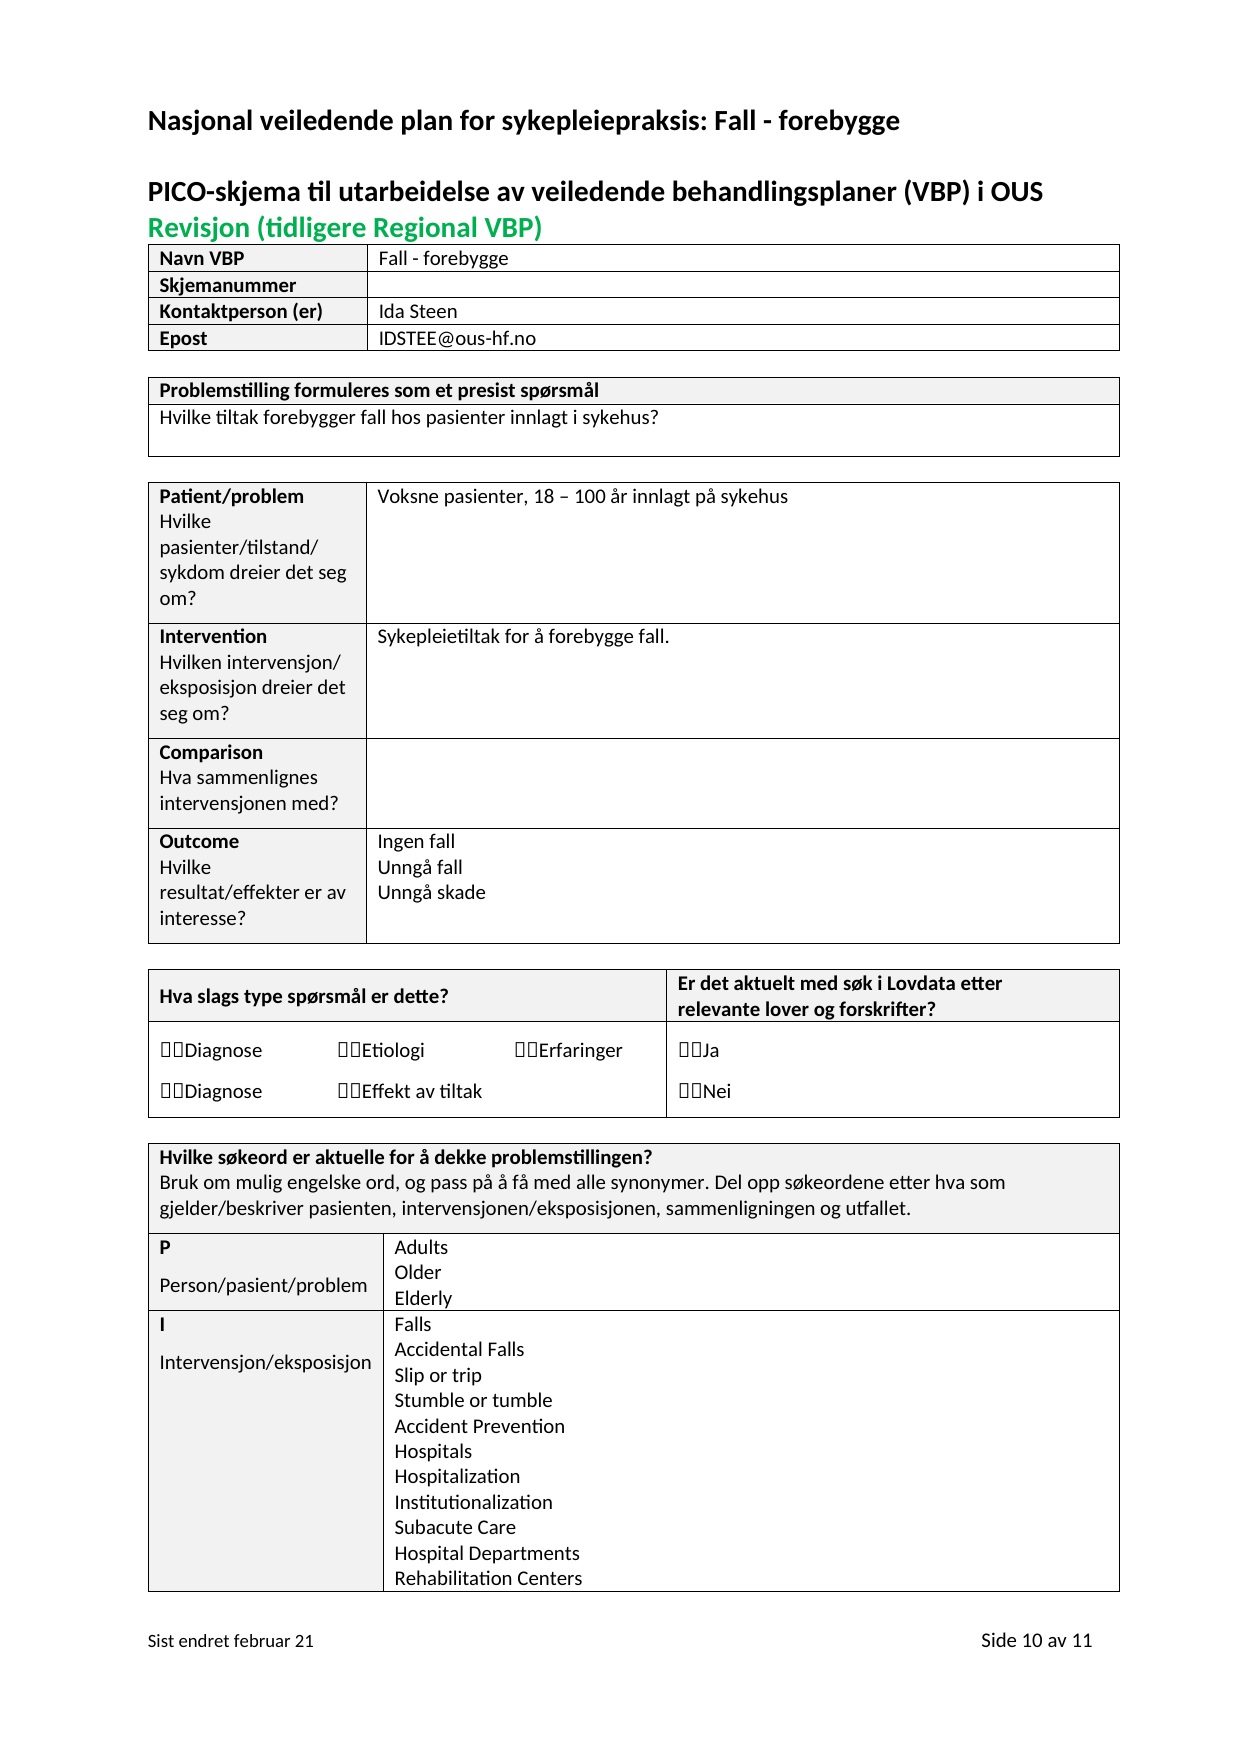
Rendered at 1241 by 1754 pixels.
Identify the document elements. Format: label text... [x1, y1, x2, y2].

table_cell [367, 739, 1119, 828]
table_cell Intervention Hvilken intervensjon/ eksposisjon dreier det seg om? [149, 624, 366, 738]
table_cell Falls Accidental Falls Slip or trip Stumble or tumble Accident Prevention Hospitals Hospitalization Institutionalization Subacute Care Hospital Departments Rehabilitation Centers [384, 1311, 1119, 1591]
table_cell Skjemanummer [149, 272, 367, 297]
table_cell Epost [149, 325, 367, 350]
table_header Hvilke søkeord er aktuelle for å dekke problemstillingen? Bruk om mulig engelske ord, og pass på å få med alle synonymer. Del opp søkeordene etter hva som gjelder/beskriver pasienten, intervensjonen/eksposisjonen, sammenligningen og utfallet. [149, 1144, 1119, 1233]
table_header Fall - forebygge [368, 245, 1119, 271]
text Revisjon (tidligere Regional VBP) [148, 209, 1093, 244]
table_cell Ingen fall Unngå fall Unngå skade [367, 829, 1119, 943]
table_cell I Intervensjon/eksposisjon [149, 1311, 383, 1591]
table_cell IDSTEE@ous-hf.no [368, 325, 1119, 350]
table_header Er det aktuelt med søk i Lovdata etter relevante lover og forskrifter? [667, 970, 1119, 1021]
table_header Problemstilling formuleres som et presist spørsmål [149, 378, 1119, 403]
text PICO-skjema til utarbeidelse av veiledende behandlingsplaner (VBP) i OUS [148, 173, 1093, 209]
table_header Voksne pasienter, 18 – 100 år innlagt på sykehus [367, 483, 1119, 623]
table_cell [368, 272, 1119, 297]
table_header Patient/problem Hvilke pasienter/tilstand/ sykdom dreier det seg om? [149, 483, 366, 623]
table_cell P Person/pasient/problem [149, 1234, 383, 1310]
table_cell Hvilke tiltak forebygger fall hos pasienter innlagt i sykehus? [149, 405, 1119, 456]
table_cell Kontaktperson (er) [149, 298, 367, 324]
table_cell Ida Steen [368, 298, 1119, 324]
table_cell Ja Nei [667, 1022, 1119, 1117]
table_cell Outcome Hvilke resultat/effekter er av interesse? [149, 829, 366, 943]
table_cell Diagnose Etiologi Erfaringer Diagnose Effekt av tiltak [149, 1022, 666, 1117]
table_header Navn VBP [149, 245, 367, 271]
table_cell Sykepleietiltak for å forebygge fall. [367, 624, 1119, 738]
table_header Hva slags type spørsmål er dette? [149, 970, 666, 1021]
table_cell Comparison Hva sammenlignes intervensjonen med? [149, 739, 366, 828]
table_cell Adults Older Elderly [384, 1234, 1119, 1310]
